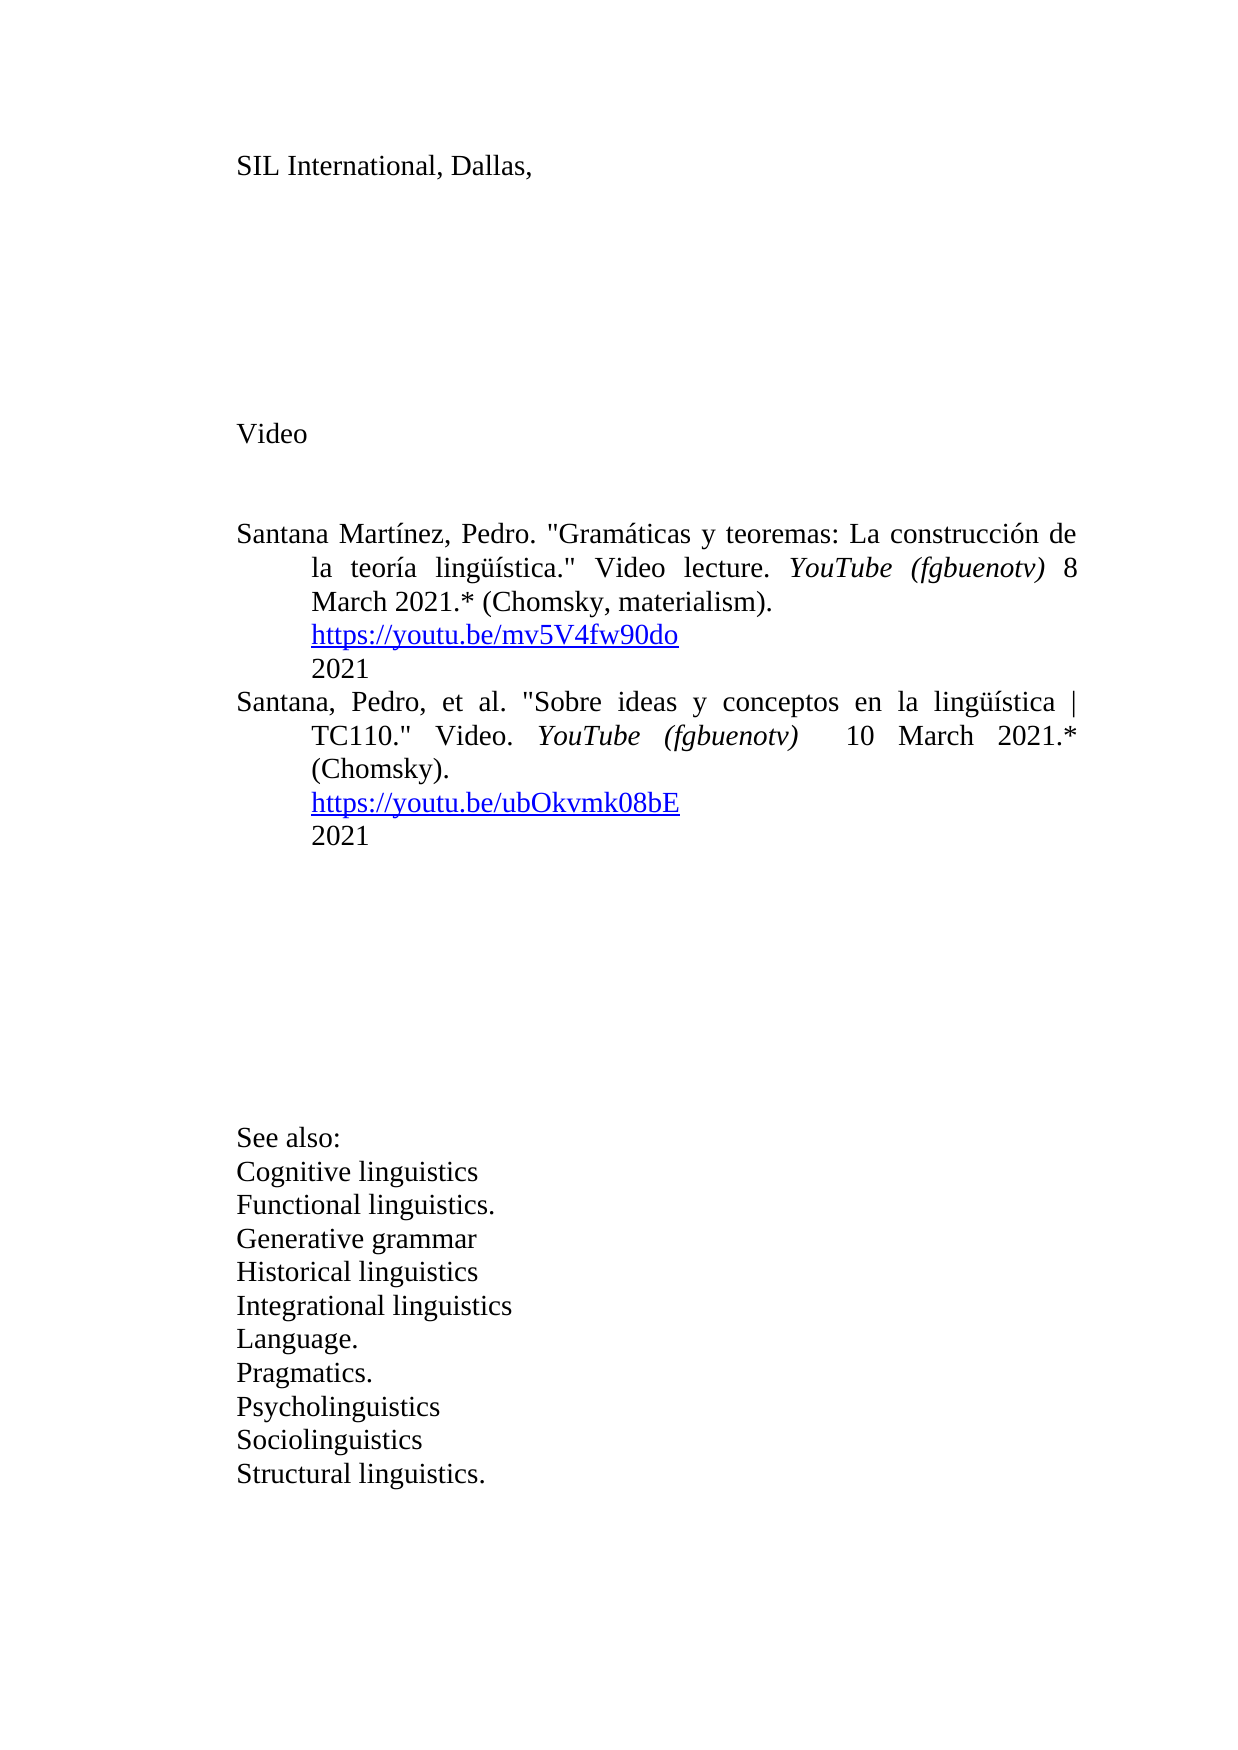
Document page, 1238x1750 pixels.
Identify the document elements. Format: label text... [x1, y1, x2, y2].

text Generative grammar [236, 1221, 1078, 1254]
text SIL International, Dallas, [236, 148, 1078, 181]
text Video [236, 416, 1078, 449]
text 2021 [236, 651, 1078, 684]
text 2021 [236, 818, 1078, 852]
text Psycholinguistics [236, 1389, 1078, 1422]
text Pragmatics. [236, 1355, 1078, 1389]
text Structural linguistics. [236, 1456, 1078, 1489]
text Integrational linguistics [236, 1288, 1078, 1322]
text Functional linguistics. [236, 1187, 1078, 1221]
text Cognitive linguistics [236, 1154, 1078, 1187]
text See also: [236, 1120, 1078, 1154]
text Sociolinguistics [236, 1422, 1078, 1456]
text Santana, Pedro, et al. "Sobre ideas y conceptos en la lingüística | TC110." Video. YouTube (fgbuenotv) 10 March 2021.* (Chomsky). [236, 684, 1078, 785]
text https://youtu.be/mv5V4fw90do [236, 617, 1078, 651]
text Language. [236, 1322, 1078, 1355]
text https://youtu.be/ubOkvmk08bE [236, 785, 1078, 818]
text Santana Martínez, Pedro. "Gramáticas y teoremas: La construcción de la teoría lingüística." Video lecture. YouTube (fgbuenotv) 8 March 2021.* (Chomsky, materialism). [236, 517, 1078, 617]
text Historical linguistics [236, 1254, 1078, 1288]
